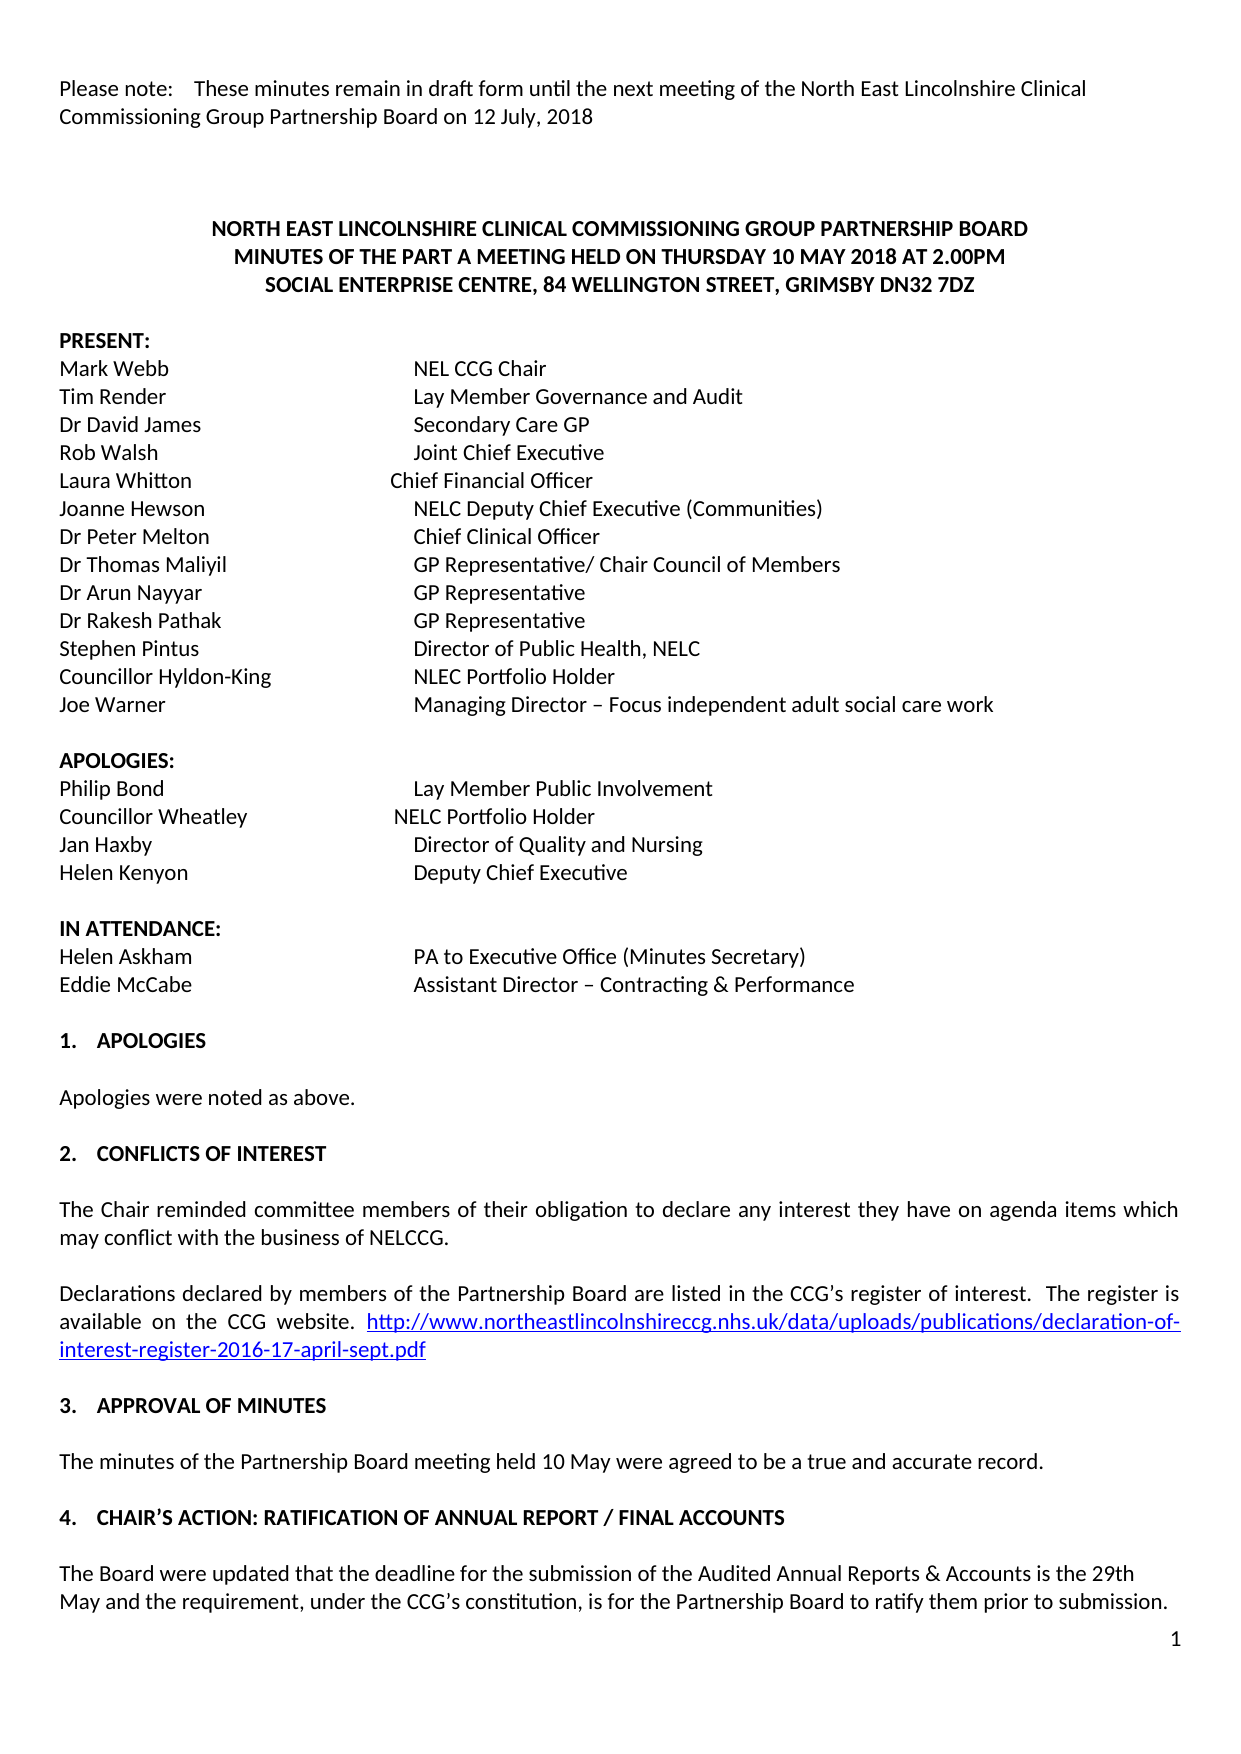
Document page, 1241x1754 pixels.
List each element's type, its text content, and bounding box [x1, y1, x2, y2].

text The minutes of the Partnership Board meeting held 10 May were agreed to be a true and accurate record. [59, 1447, 1181, 1475]
text Helen Askham PA to Executive Office (Minutes Secretary) [59, 942, 1181, 971]
text SOCIAL ENTERPRISE CENTRE, 84 WELLINGTON STREET, GRIMSBY DN32 7DZ [59, 270, 1181, 298]
text PRESENT: [59, 326, 1181, 354]
list APPROVAL OF MINUTES [59, 1391, 1181, 1419]
list CHAIR’S ACTION: RATIFICATION OF ANNUAL REPORT / FINAL ACCOUNTS [59, 1503, 1181, 1531]
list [59, 1559, 1181, 1615]
text Eddie McCabe Assistant Director – Contracting & Performance [59, 971, 1181, 998]
text Dr Arun Nayyar GP Representative [59, 578, 1181, 606]
text Joe Warner Managing Director – Focus independent adult social care work [59, 690, 1181, 718]
text Dr David James Secondary Care GP [59, 410, 1181, 438]
text Dr Thomas Maliyil GP Representative/ Chair Council of Members [59, 550, 1181, 578]
text Dr Peter Melton Chief Clinical Officer [59, 522, 1181, 550]
list CONFLICTS OF INTEREST [59, 1139, 1181, 1167]
text Stephen Pintus Director of Public Health, NELC [59, 634, 1181, 662]
list APOLOGIES [59, 1027, 1181, 1054]
text Tim Render Lay Member Governance and Audit [59, 382, 1181, 410]
text Apologies were noted as above. [59, 1083, 1181, 1111]
text Mark Webb NEL CCG Chair [59, 354, 1181, 382]
text APOLOGIES: [59, 746, 1181, 774]
text Helen Kenyon Deputy Chief Executive [59, 858, 1181, 886]
text Philip Bond Lay Member Public Involvement [59, 774, 1181, 802]
text Councillor Wheatley NELC Portfolio Holder [59, 802, 1181, 830]
text IN ATTENDANCE: [59, 914, 1181, 942]
text The Chair reminded committee members of their obligation to declare any interest they have on agenda items which may conflict with the business of NELCCG. [59, 1195, 1181, 1251]
text Rob Walsh Joint Chief Executive [59, 438, 1181, 466]
text Declarations declared by members of the Partnership Board are listed in the CCG’s register of interest. The register is available on the CCG website. http://www.northeastlincolnshireccg.nhs.uk/data/uploads/publications/declaration-of-interest-register-2016-17-april-sept.pdf [59, 1279, 1181, 1363]
text Councillor Hyldon-King NLEC Portfolio Holder [59, 662, 1181, 690]
text Joanne Hewson NELC Deputy Chief Executive (Communities) [59, 494, 1181, 522]
text NORTH EAST LINCOLNSHIRE CLINICAL COMMISSIONING GROUP PARTNERSHIP BOARD [59, 214, 1181, 242]
text Jan Haxby Director of Quality and Nursing [59, 830, 1181, 858]
text Dr Rakesh Pathak GP Representative [59, 606, 1181, 634]
text Laura Whitton Chief Financial Officer [59, 466, 1181, 494]
text MINUTES OF THE PART A MEETING HELD ON THURSDAY 10 MAY 2018 AT 2.00PM [59, 242, 1181, 270]
